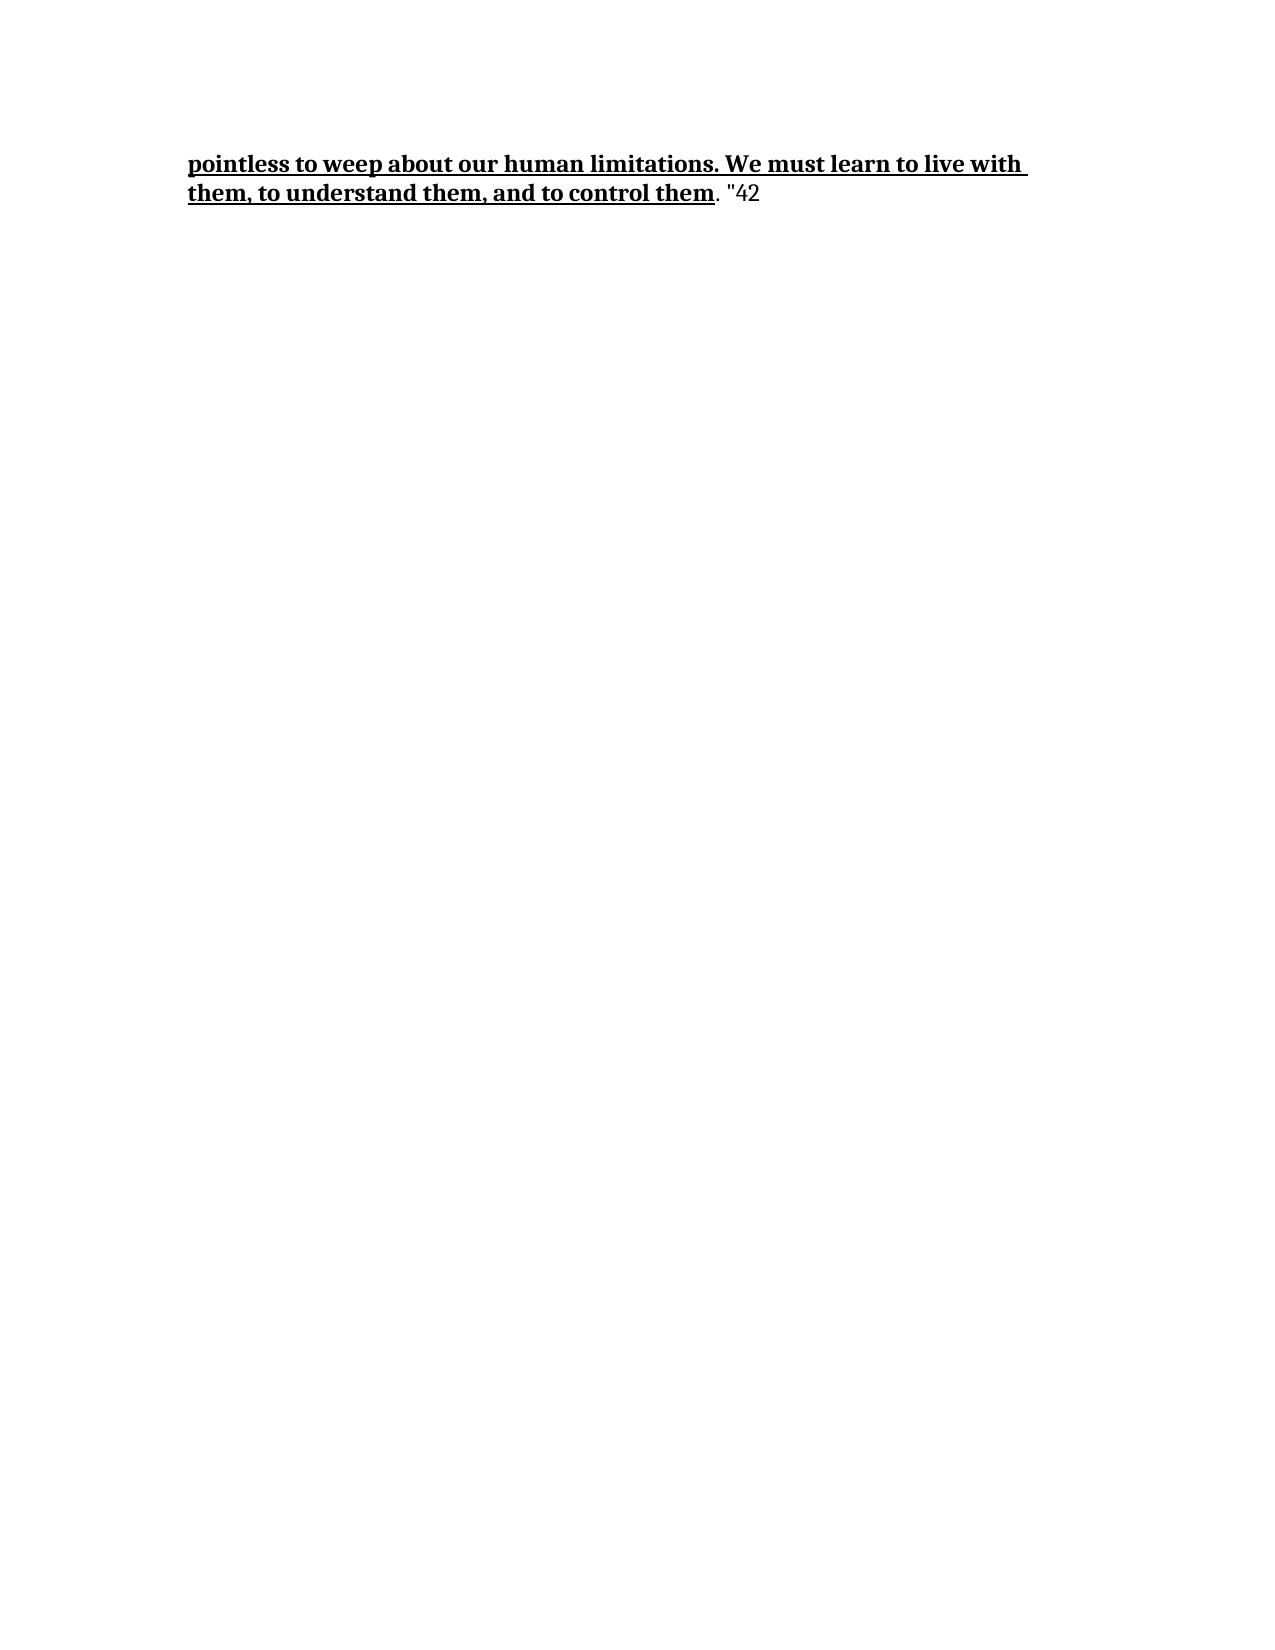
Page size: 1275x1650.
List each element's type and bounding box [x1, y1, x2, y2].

text [187, 150, 1087, 207]
